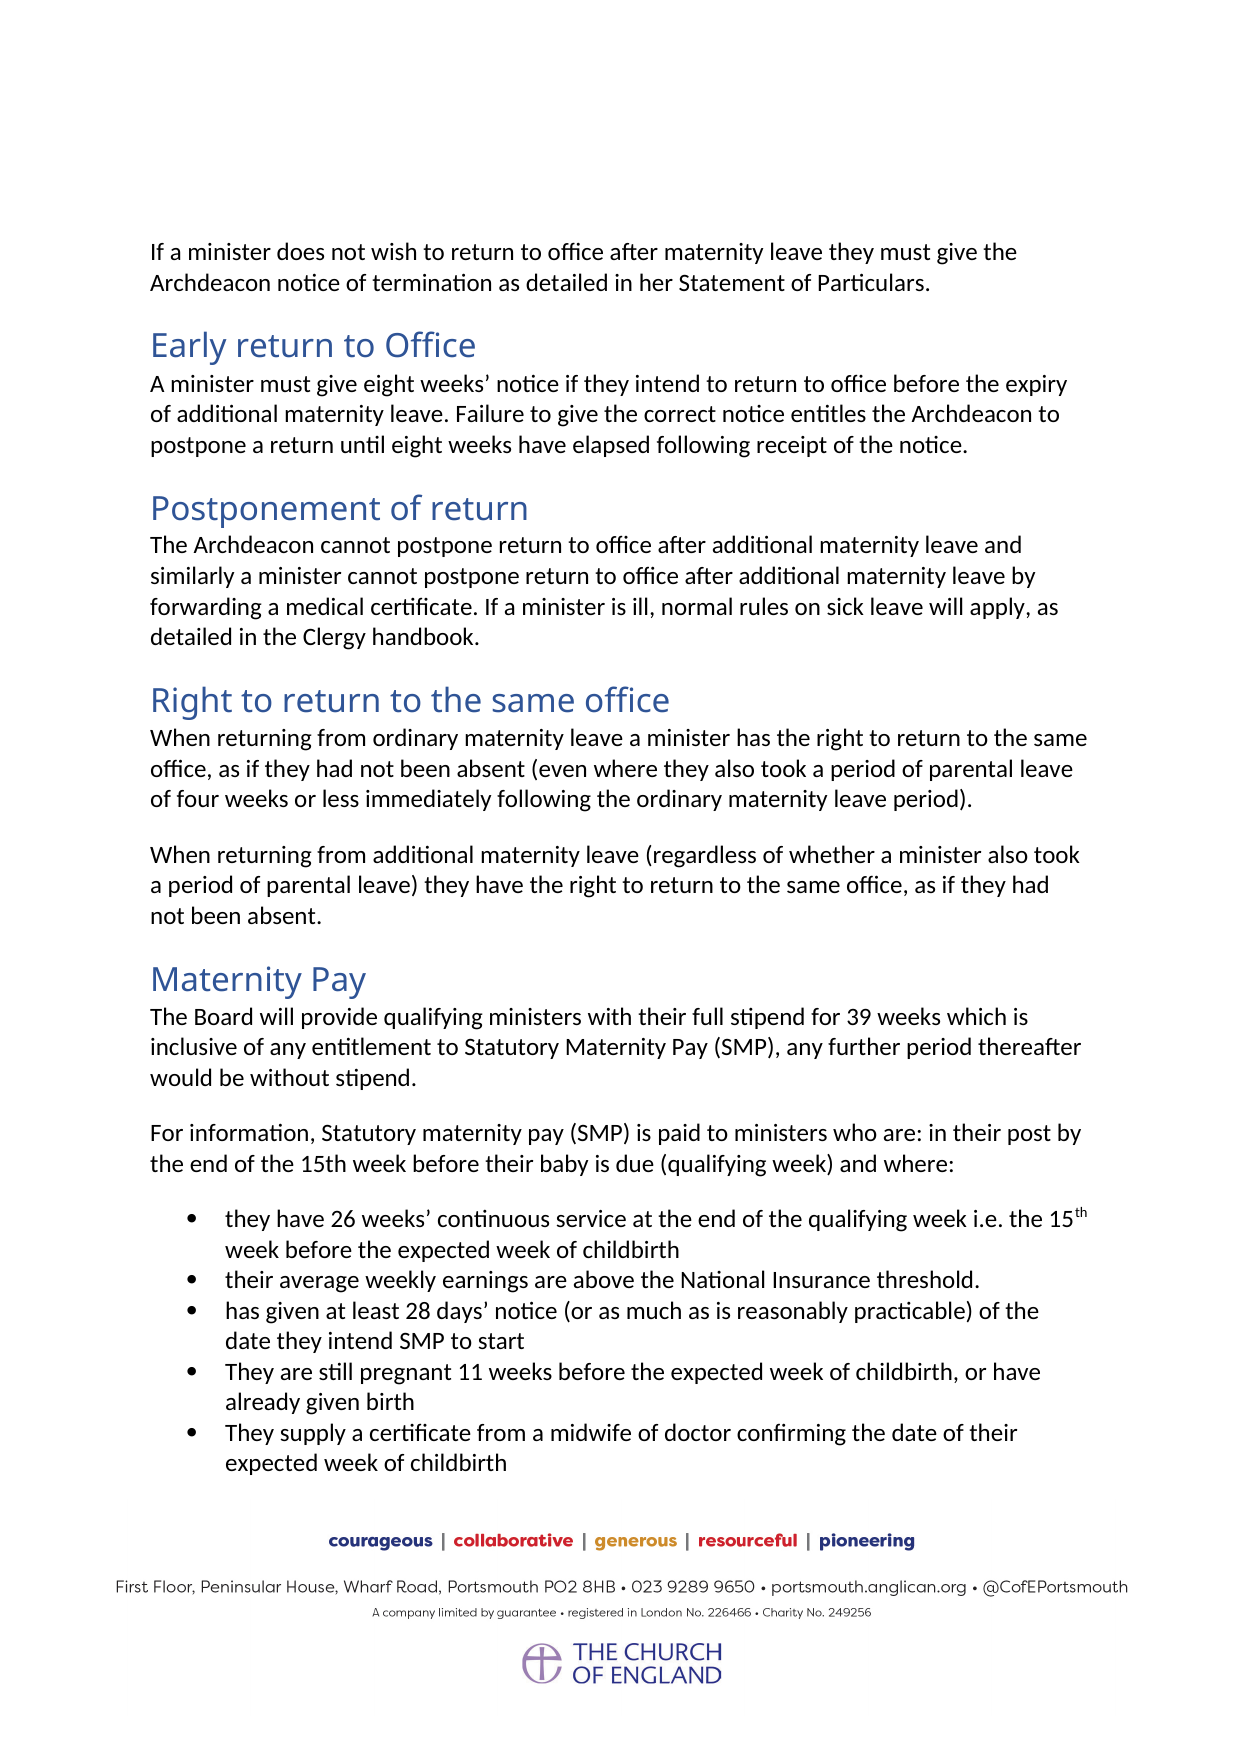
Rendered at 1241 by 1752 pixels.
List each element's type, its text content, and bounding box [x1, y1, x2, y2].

list they have 26 weeks’ continuous service at the end of the qualifying week i.e. the 15th week before the expected week of childbirth [187, 1203, 1090, 1264]
text If a minister does not wish to return to office after maternity leave they must give the Archdeacon notice of termination as detailed in her Statement of Particulars. [150, 236, 1090, 297]
text The Archdeacon cannot postpone return to office after additional maternity leave and similarly a minister cannot postpone return to office after additional maternity leave by forwarding a medical certificate. If a minister is ill, normal rules on sick leave will apply, as detailed in the Clergy handbook. [150, 530, 1090, 652]
subtitle Right to return to the same office [150, 677, 1090, 722]
text For information, Statutory maternity pay (SMP) is paid to ministers who are: in their post by the end of the 15th week before their baby is due (qualifying week) and where: [150, 1117, 1090, 1178]
list their average weekly earnings are above the National Insurance threshold. [187, 1264, 1090, 1295]
text When returning from ordinary maternity leave a minister has the right to return to the same office, as if they had not been absent (even where they also took a period of parental leave of four weeks or less immediately following the ordinary maternity leave period). [150, 722, 1090, 814]
text The Board will provide qualifying ministers with their full stipend for 39 weeks which is inclusive of any entitlement to Statutory Maternity Pay (SMP), any further period thereafter would be without stipend. [150, 1001, 1090, 1092]
subtitle Postponement of return [150, 484, 1090, 530]
list They supply a certificate from a midwife of doctor confirming the date of their expected week of childbirth [187, 1417, 1090, 1478]
list They are still pregnant 11 weeks before the expected week of childbirth, or have already given birth [187, 1356, 1090, 1417]
text When returning from additional maternity leave (regardless of whether a minister also took a period of parental leave) they have the right to return to the same office, as if they had not been absent. [150, 839, 1090, 930]
text A minister must give eight weeks’ notice if they intend to return to office before the expiry of additional maternity leave. Failure to give the correct notice entitles the Archdeacon to postpone a return until eight weeks have elapsed following receipt of the notice. [150, 368, 1090, 459]
list has given at least 28 days’ notice (or as much as is reasonably practicable) of the date they intend SMP to start [187, 1295, 1090, 1356]
subtitle Maternity Pay [150, 955, 1090, 1001]
subtitle Early return to Office [150, 322, 1090, 368]
picture [4, 1499, 1239, 1716]
